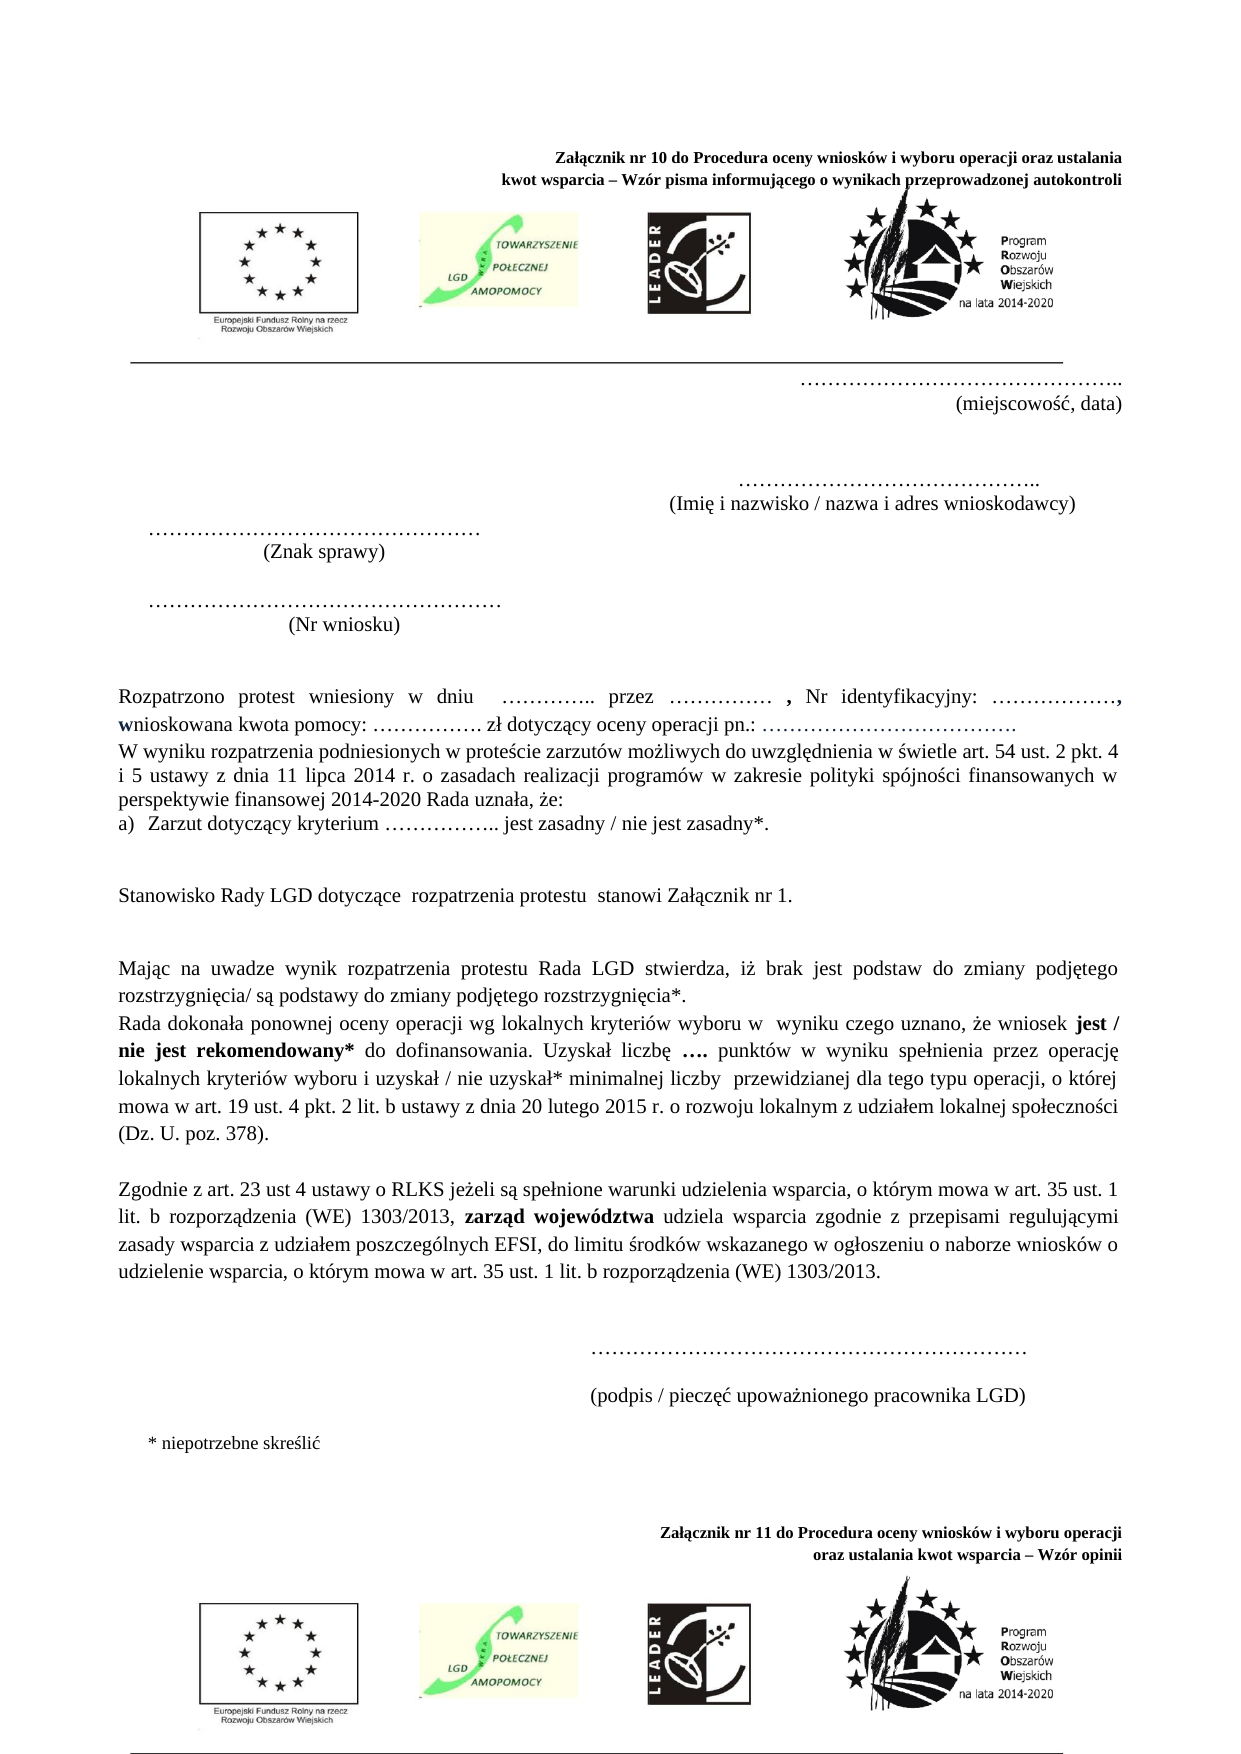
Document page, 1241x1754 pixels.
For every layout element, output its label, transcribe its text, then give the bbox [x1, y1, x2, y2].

text kwot wsparcia – Wzór pisma informującego o wynikach przeprowadzonej autokontroli [148, 170, 1122, 189]
text (Nr wniosku) [148, 612, 1122, 636]
text ………………………………………… [148, 515, 1122, 539]
text (podpis / pieczęć upoważnionego pracownika LGD) [516, 1383, 1122, 1407]
text …………………………………….. [590, 467, 1122, 491]
text Załącznik nr 10 do Procedura oceny wniosków i wyboru operacji oraz ustalania [148, 148, 1122, 167]
text oraz ustalania kwot wsparcia – Wzór opinii [148, 1545, 1122, 1564]
text Załącznik nr 11 do Procedura oceny wniosków i wyboru operacji [148, 1523, 1122, 1542]
text Mając na uwadze wynik rozpatrzenia protestu Rada LGD stwierdza, iż brak jest podstaw do zmiany podjętego rozstrzygnięcia/ są podstawy do zmiany podjętego rozstrzygnięcia*. [118, 956, 1119, 1007]
picture [126, 165, 1074, 366]
text ……………………………………………………… [516, 1335, 1122, 1359]
text Rada dokonała ponownej oceny operacji wg lokalnych kryteriów wyboru w wyniku czego uznano, że wniosek jest / nie jest rekomendowany* do dofinansowania. Uzyskał liczbę …. punktów w wyniku spełnienia przez operację lokalnych kryteriów wyboru i uzyskał / nie uzyskał* minimalnej liczby przewidzianej dla tego typu operacji, o której mowa w art. 19 ust. 4 pkt. 2 lit. b ustawy z dnia 20 lutego 2015 r. o rozwoju lokalnym z udziałem lokalnej społeczności (Dz. U. poz. 378). [118, 1011, 1119, 1145]
text (Imię i nazwisko / nazwa i adres wnioskodawcy) [664, 491, 1122, 515]
text (miejscowość, data) [148, 390, 1122, 414]
text Rozpatrzono protest wniesiony w dniu ………….. przez …………… , Nr identyfikacyjny: ………………, wnioskowana kwota pomocy: ……………. zł dotyczący oceny operacji pn.: ………………………………. [118, 684, 1122, 736]
text …………………………………………… [148, 588, 1122, 612]
text Zgodnie z art. 23 ust 4 ustawy o RLKS jeżeli są spełnione warunki udzielenia wsparcia, o którym mowa w art. 35 ust. 1 lit. b rozporządzenia (WE) 1303/2013, zarząd województwa udziela wsparcia zgodnie z przepisami regulującymi zasady wsparcia z udziałem poszczególnych EFSI, do limitu środków wskazanego w ogłoszeniu o naborze wniosków o udzielenie wsparcia, o którym mowa w art. 35 ust. 1 lit. b rozporządzenia (WE) 1303/2013. [118, 1176, 1119, 1283]
picture [126, 1556, 1074, 1754]
list W wyniku rozpatrzenia podniesionych w proteście zarzutów możliwych do uwzględnienia w świetle art. 54 ust. 2 pkt. 4 i 5 ustawy z dnia 11 lipca 2014 r. o zasadach realizacji programów w zakresie polityki spójności finansowanych w perspektywie finansowej 2014-2020 Rada uznała, że: [118, 739, 1119, 811]
text * niepotrzebne skreślić [148, 1432, 1122, 1453]
text (Znak sprawy) [221, 539, 1122, 563]
list Zarzut dotyczący kryterium …………….. jest zasadny / nie jest zasadny*. [118, 811, 1119, 835]
text Stanowisko Rady LGD dotyczące rozpatrzenia protestu stanowi Załącznik nr 1. [118, 883, 1119, 907]
text ……………………………………….. [148, 366, 1122, 390]
